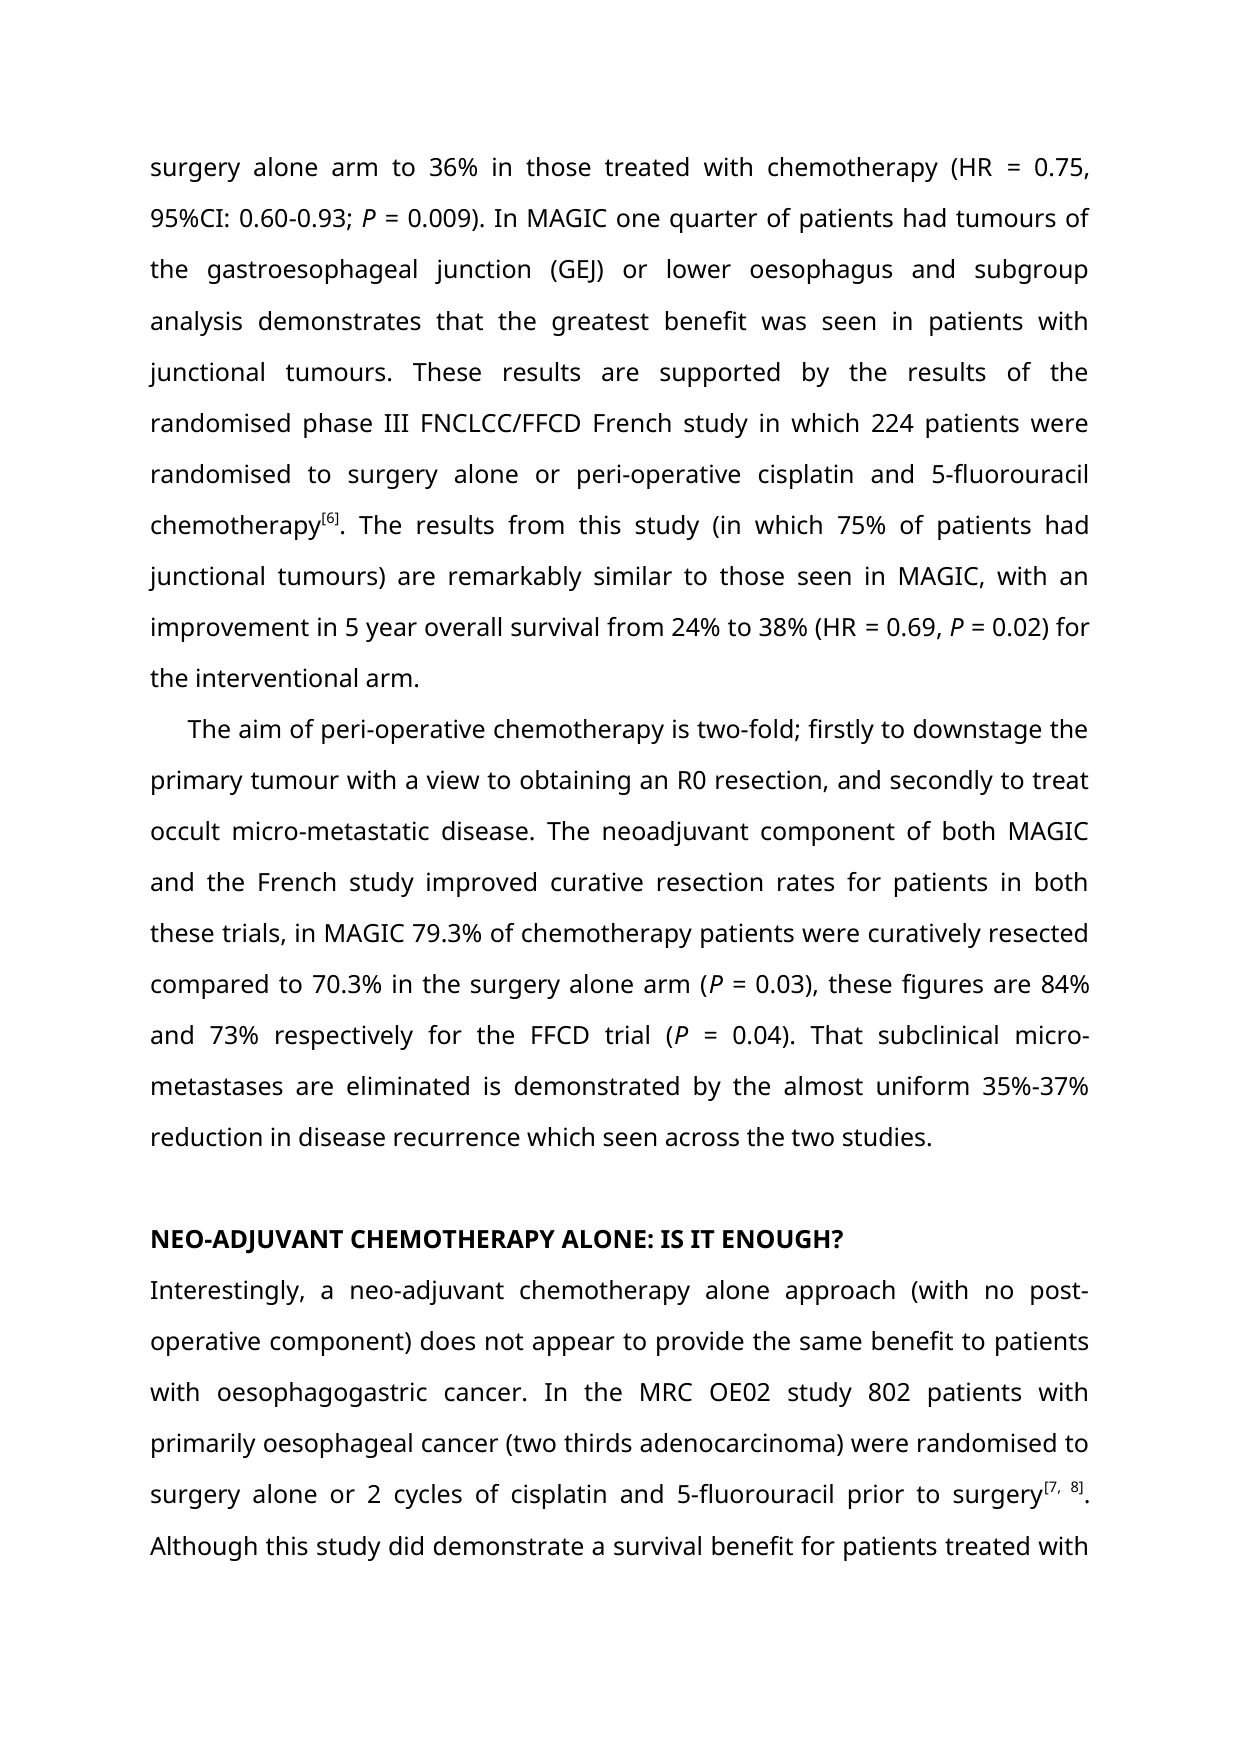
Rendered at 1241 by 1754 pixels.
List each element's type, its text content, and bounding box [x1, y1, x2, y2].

text The aim of peri-operative chemotherapy is two-fold; firstly to downstage the primary tumour with a view to obtaining an R0 resection, and secondly to treat occult micro-metastatic disease. The neoadjuvant component of both MAGIC and the French study improved curative resection rates for patients in both these trials, in MAGIC 79.3% of chemotherapy patients were curatively resected compared to 70.3% in the surgery alone arm (P = 0.03), these figures are 84% and 73% respectively for the FFCD trial (P = 0.04). That subclinical micro-metastases are eliminated is demonstrated by the almost uniform 35%-37% reduction in disease recurrence which seen across the two studies. [150, 711, 1090, 1154]
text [150, 150, 1090, 694]
text NEO-ADJUVANT CHEMOTHERAPY ALONE: IS IT ENOUGH? [150, 1222, 1090, 1256]
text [150, 1273, 1090, 1562]
